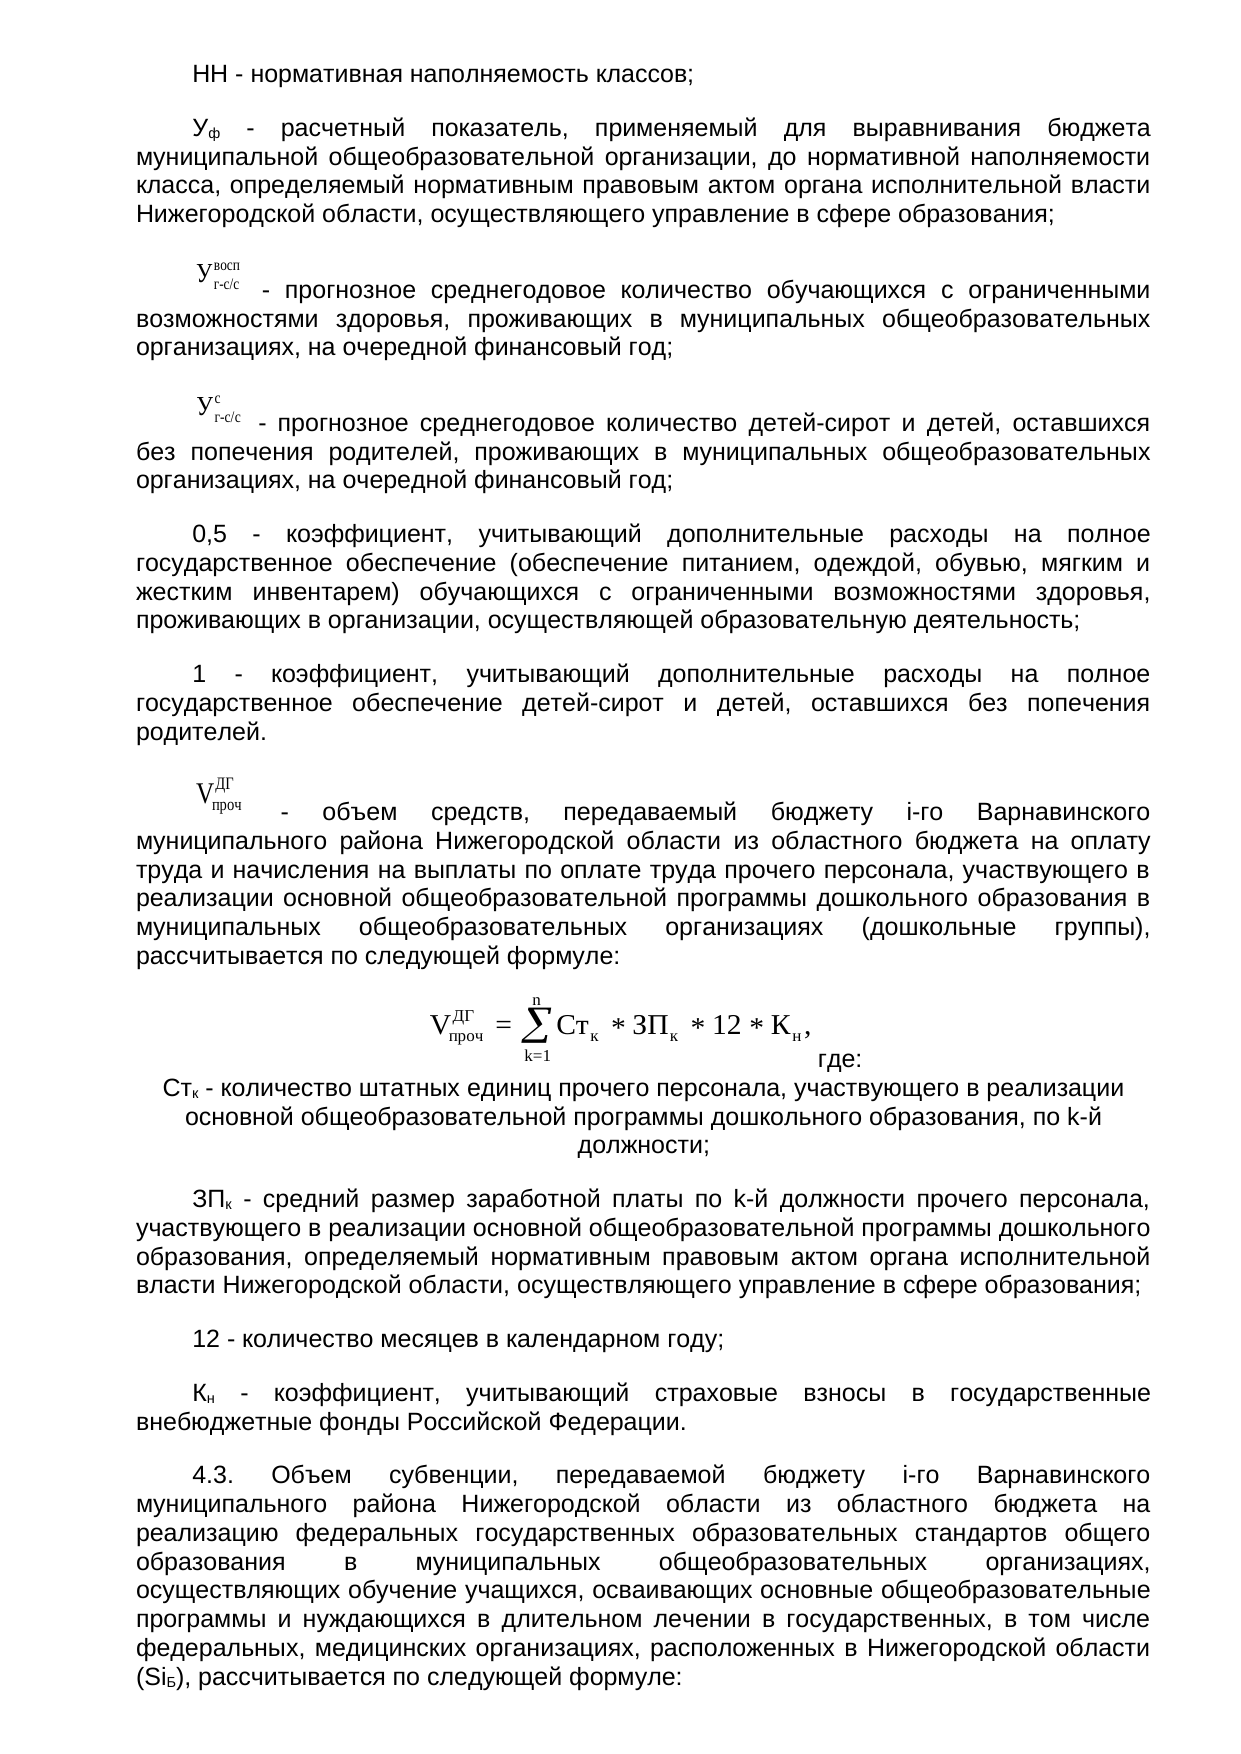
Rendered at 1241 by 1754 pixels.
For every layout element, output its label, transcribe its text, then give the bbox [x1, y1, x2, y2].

text 12 - количество месяцев в календарном году; [136, 1324, 1152, 1353]
text Уф - расчетный показатель, применяемый для выравнивания бюджета муниципальной общеобразовательной организации, до нормативной наполняемости класса, определяемый нормативным правовым актом органа исполнительной власти Нижегородской области, осуществляющего управление в сфере образования; [136, 113, 1152, 228]
text 0,5 - коэффициент, учитывающий дополнительные расходы на полное государственное обеспечение (обеспечение питанием, одеждой, обувью, мягким и жестким инвентарем) обучающихся с ограниченными возможностями здоровья, проживающих в организации, осуществляющей образовательную деятельность; [136, 519, 1152, 634]
text Кн - коэффициент, учитывающий страховые взносы в государственные внебюджетные фонды Российской Федерации. [136, 1378, 1152, 1436]
text Стк - количество штатных единиц прочего персонала, участвующего в реализации основной общеобразовательной программы дошкольного образования, по k-й должности; [136, 1073, 1152, 1159]
text 1 - коэффициент, учитывающий дополнительные расходы на полное государственное обеспечение детей-сирот и детей, оставшихся без попечения родителей. [136, 659, 1152, 746]
text НН - нормативная наполняемость классов; [136, 59, 1152, 88]
text - прогнозное среднегодовое количество обучающихся с ограниченными возможностями здоровья, проживающих в муниципальных общеобразовательных организациях, на очередной финансовый год; [136, 253, 1152, 361]
text 4.3. Объем субвенции, передаваемой бюджету i-го Варнавинского муниципального района Нижегородской области из областного бюджета на реализацию федеральных государственных образовательных стандартов общего образования в муниципальных общеобразовательных организациях, осуществляющих обучение учащихся, осваивающих основные общеобразовательные программы и нуждающихся в длительном лечении в государственных, в том числе федеральных, медицинских организациях, расположенных в Нижегородской области (SiБ), рассчитывается по следующей формуле: [136, 1461, 1152, 1691]
text - прогнозное среднегодовое количество детей-сирот и детей, оставшихся без попечения родителей, проживающих в муниципальных общеобразовательных организациях, на очередной финансовый год; [136, 386, 1152, 494]
text ЗПк - средний размер заработной платы по k-й должности прочего персонала, участвующего в реализации основной общеобразовательной программы дошкольного образования, определяемый нормативным правовым актом органа исполнительной власти Нижегородской области, осуществляющего управление в сфере образования; [136, 1184, 1152, 1299]
text где: [136, 986, 1152, 1073]
text - объем средств, передаваемый бюджету i-го Варнавинского муниципального района Нижегородской области из областного бюджета на оплату труда и начисления на выплаты по оплате труда прочего персонала, участвующего в реализации основной общеобразовательной программы дошкольного образования в муниципальных общеобразовательных организациях (дошкольные группы), рассчитывается по следующей формуле: [136, 771, 1152, 970]
